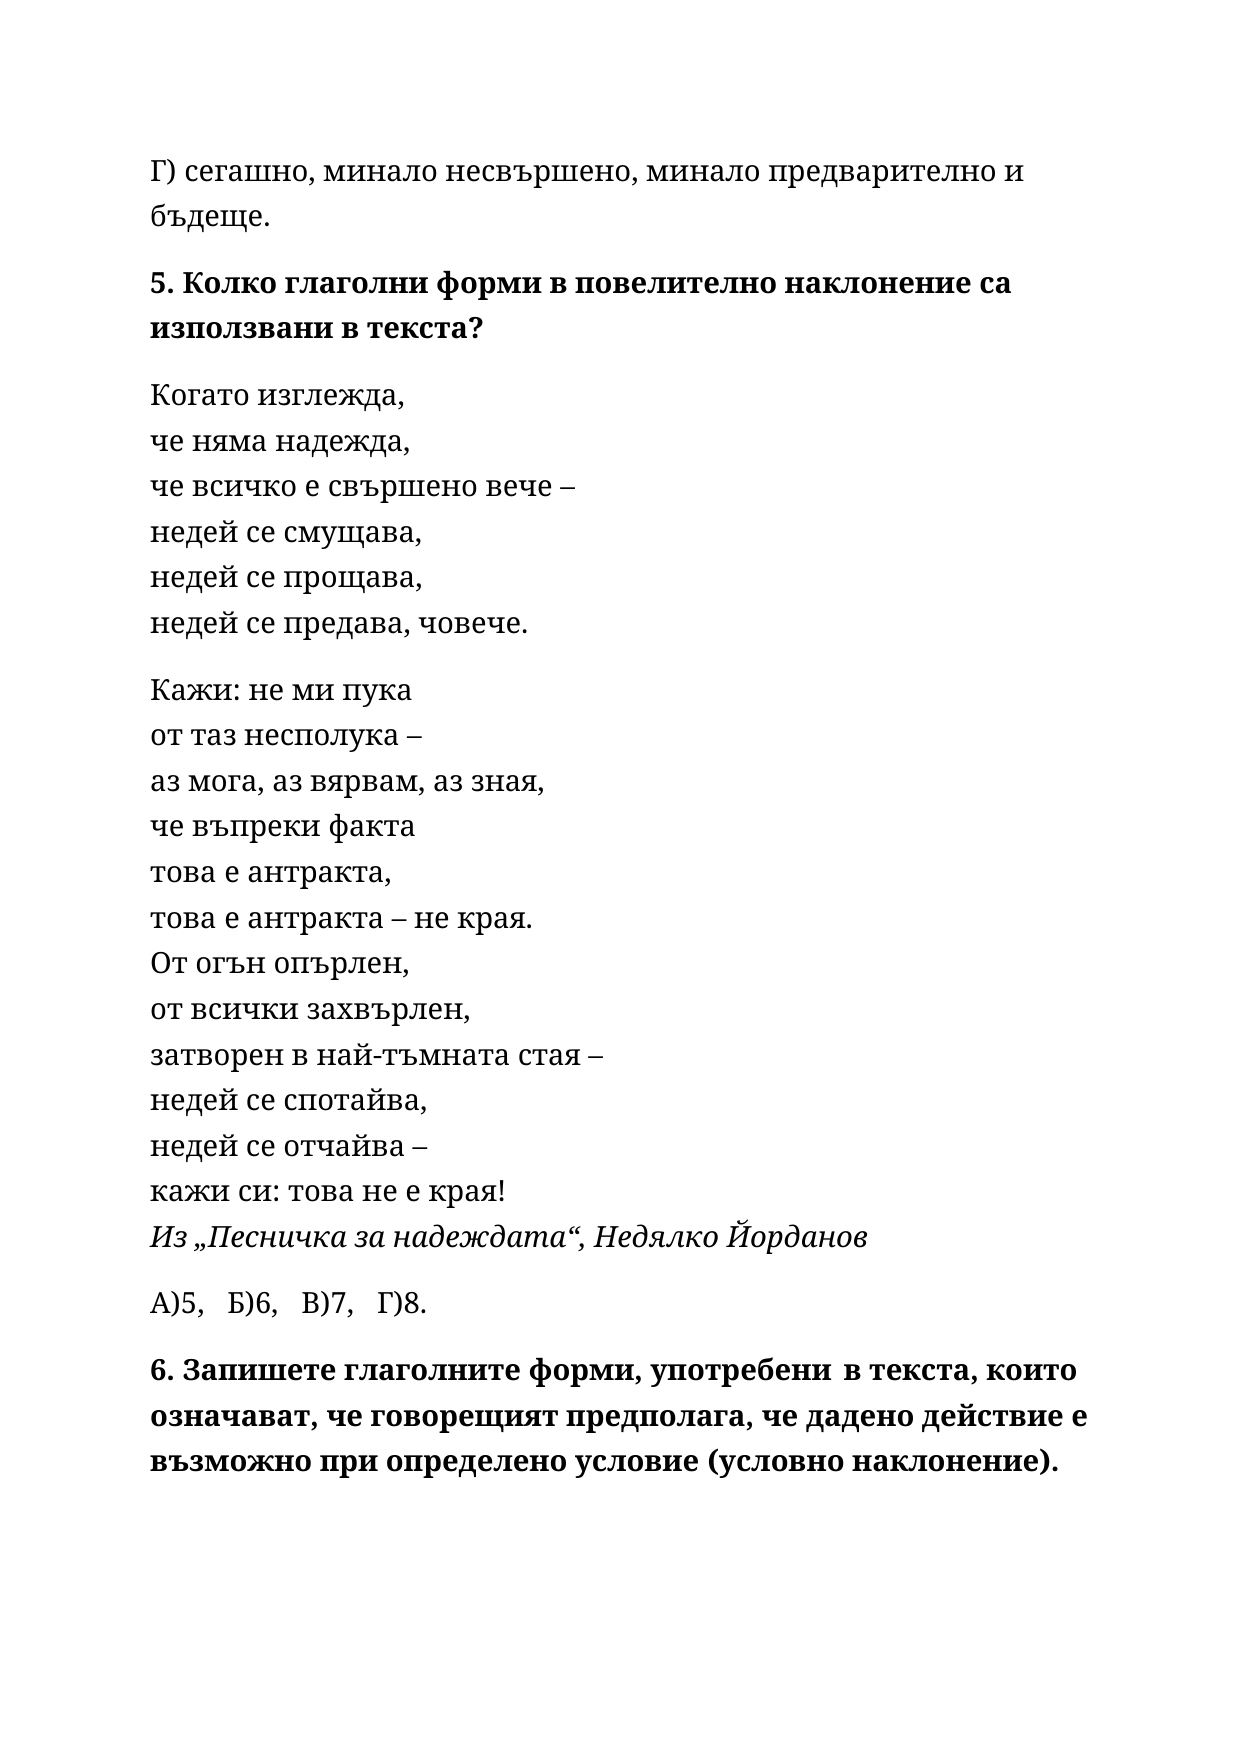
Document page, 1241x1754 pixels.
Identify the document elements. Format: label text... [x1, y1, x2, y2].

text Когато изглежда, че няма надежда, че всичко е свършено вече – недей се смущава, недей се прощава, недей се предава, човече. [150, 374, 1090, 642]
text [150, 150, 1090, 235]
text А)5, Б)6, В)7, Г)8. [150, 1283, 1090, 1322]
text Кажи: не ми пука от таз несполука – аз мога, аз вярвам, аз зная, че въпреки факта това е антракта, това е антракта – не края. От огън опърлен, от всички захвърлен, затворен в най-тъмната стая – недей се спотайва, недей се отчайва – кажи си: това не е края! Из „Песничка за надеждата“, Недялко Йорданов [150, 669, 1090, 1256]
text 6. Запишете глаголните форми, употребени в текста, които означават, че говорещият предполага, че дадено действие е възможно при определено условие (условно наклонение). [150, 1349, 1090, 1480]
text 5. Колко глаголни форми в повелително наклонение са използвани в текста? [150, 262, 1090, 347]
